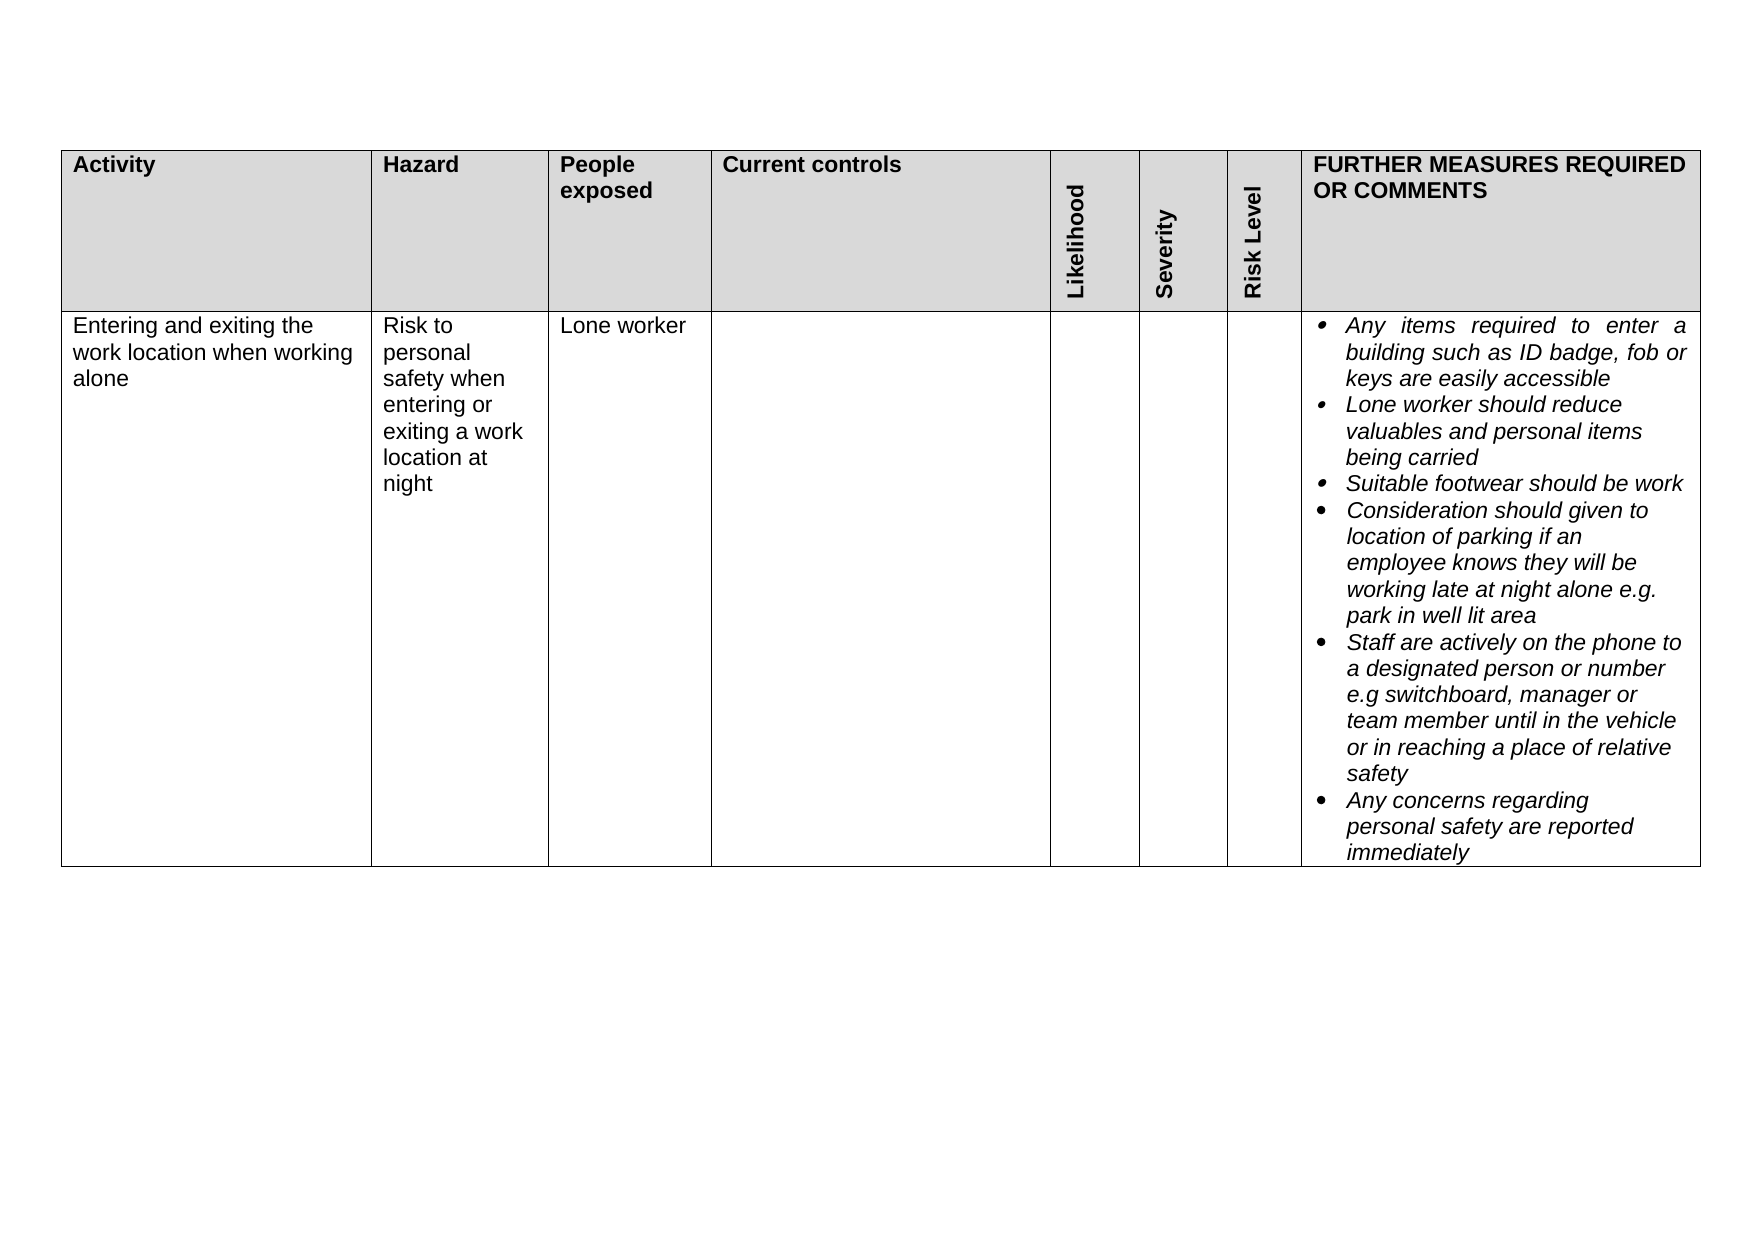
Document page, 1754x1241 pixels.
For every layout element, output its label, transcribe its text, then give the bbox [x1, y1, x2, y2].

table_cell [1228, 312, 1301, 866]
table_header Severity [1140, 151, 1227, 311]
table_cell [1140, 312, 1227, 866]
table_header Risk Level [1228, 151, 1301, 311]
table_cell Risk to personal safety when entering or exiting a work location at night [372, 312, 548, 866]
table_header Likelihood [1051, 151, 1139, 311]
table_header Hazard [372, 151, 548, 311]
table_header People exposed [549, 151, 711, 311]
table_header FURTHER MEASURES REQUIRED OR COMMENTS [1302, 151, 1700, 311]
table_header Current controls [712, 151, 1050, 311]
table_cell Entering and exiting the work location when working alone [62, 312, 371, 866]
table_cell [712, 312, 1050, 866]
table_cell [1051, 312, 1139, 866]
table_header Activity [62, 151, 371, 311]
table_cell Any items required to enter a building such as ID badge, fob or keys are easily accessible Lone worker should reduce valuables and personal items being carried Suitable footwear should be work Consideration should given to location of parking if an employee knows they will be working late at night alone e.g. park in well lit area Staff are actively on the phone to a designated person or number e.g switchboard, manager or team member until in the vehicle or in reaching a place of relative safety Any concerns regarding personal safety are reported immediately [1302, 312, 1700, 866]
table_cell Lone worker [549, 312, 711, 866]
